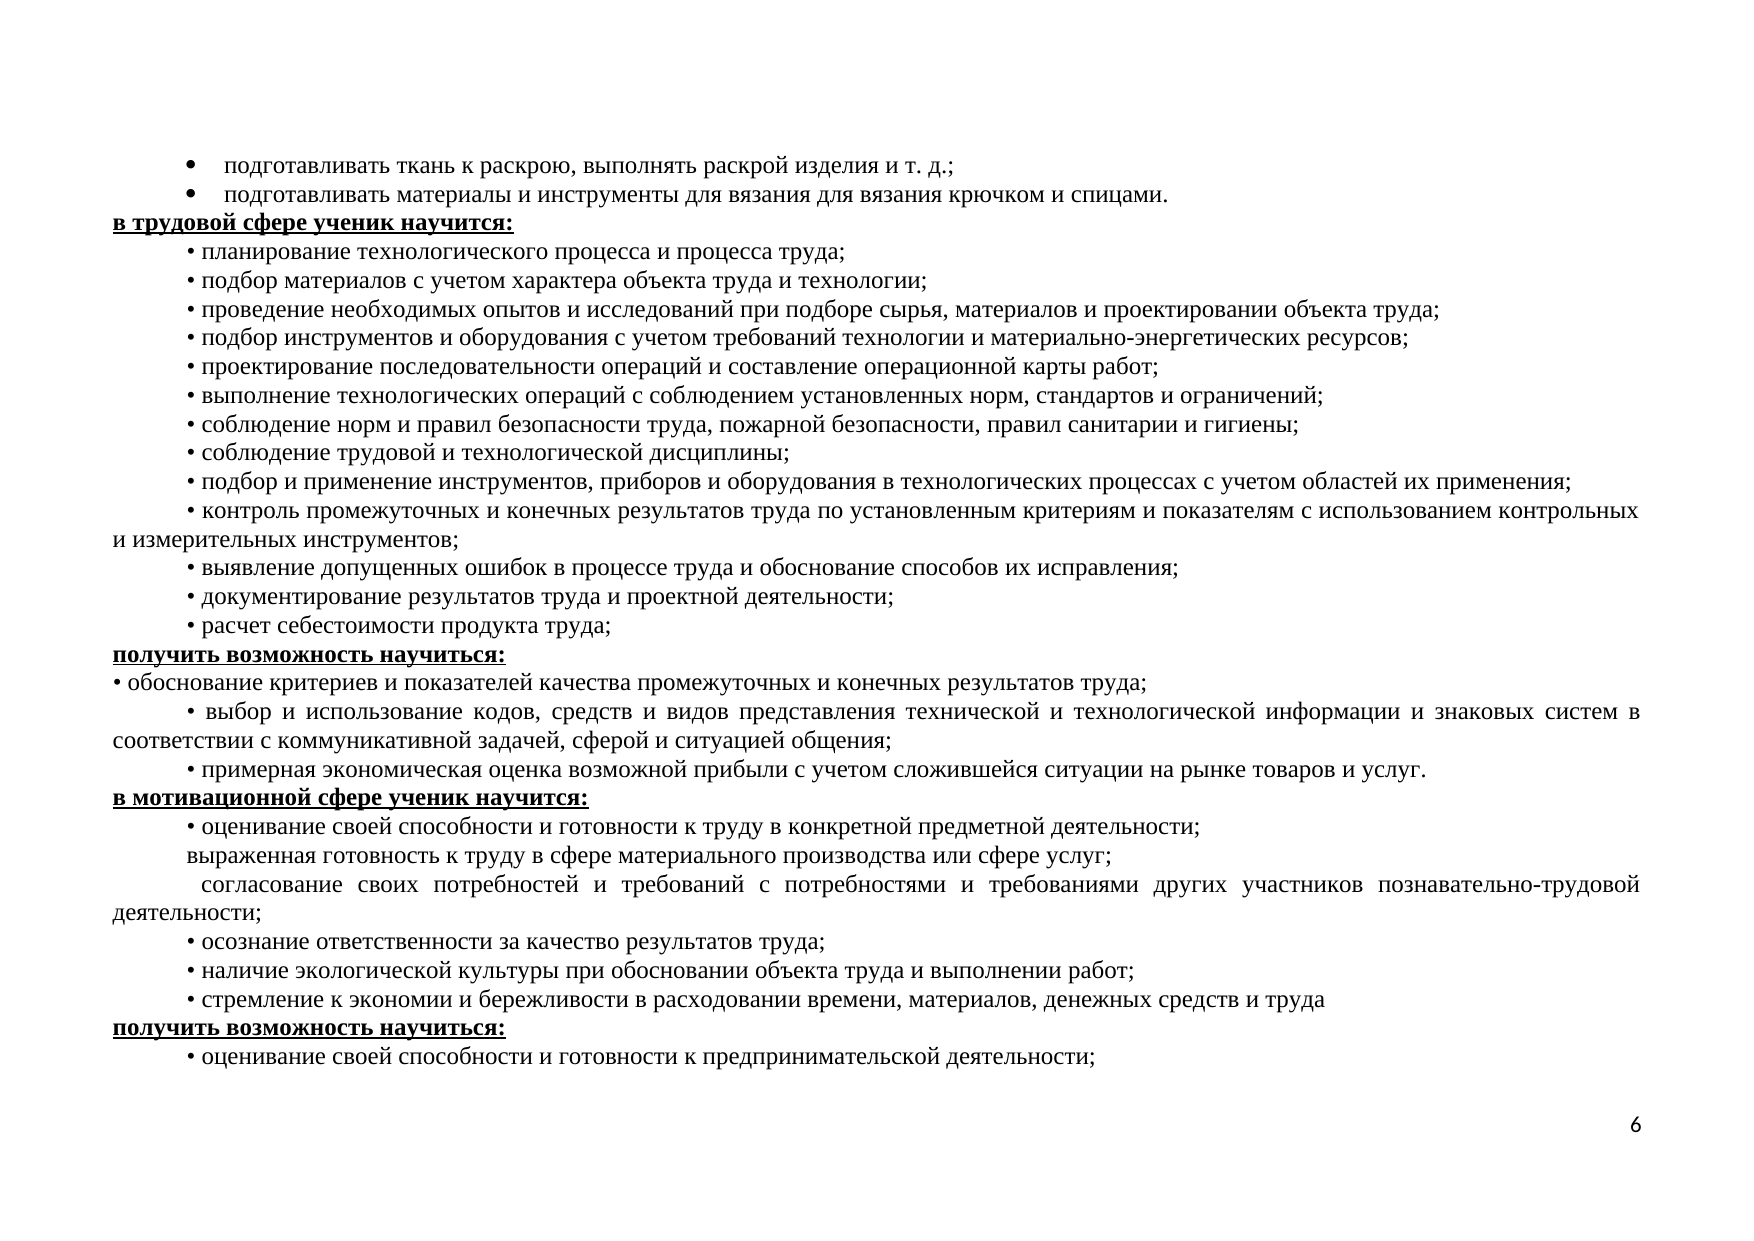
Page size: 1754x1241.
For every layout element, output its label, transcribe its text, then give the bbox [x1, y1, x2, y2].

text • документирование результатов труда и проектной деятельности; [112, 610, 1641, 639]
text • подбор материалов с учетом характера объекта труда и технологии; [112, 294, 1641, 322]
text • стремление к экономии и бережливости в расходовании времени, материалов, денежных средств и труда [112, 1012, 1641, 1041]
text • подбор инструментов и оборудования с учетом требований технологии и материально-энергетических ресурсов; [112, 351, 1641, 380]
text • подбор и применение инструментов, приборов и оборудования в технологических процессах с учетом областей их применения; [112, 495, 1641, 524]
text • обоснование критериев и показателей качества промежуточных и конечных результатов труда; [112, 696, 1641, 725]
text • выполнение технологических операций с соблюдением установленных норм, стандартов и ограничений; [112, 409, 1641, 437]
list подготавливать ткань к раскрою, выполнять раскрой изделия и т. д.; [186, 179, 1641, 207]
text получить возможность научиться: [112, 667, 1641, 696]
text • контроль промежуточных и конечных результатов труда по установленным критериям и показателям с использованием контрольных и измерительных инструментов; [112, 524, 1641, 581]
text • планирование технологического процесса и процесса труда; [112, 265, 1641, 294]
list подготавливать материалы и инструменты для вязания для вязания крючком и спицами. [186, 207, 1641, 236]
text получить возможность научиться: [112, 1041, 1641, 1070]
text • наличие экологической культуры при обосновании объекта труда и выполнении работ; [112, 984, 1641, 1012]
text выраженная готовность к труду в сфере материального производства или сфере услуг; [112, 869, 1641, 897]
text • соблюдение норм и правил безопасности труда, пожарной безопасности, правил санитарии и гигиены; [112, 437, 1641, 466]
text • оценивание своей способности и готовности к труду в конкретной предметной деятельности; [112, 840, 1641, 869]
text • выбор и использование кодов, средств и видов представления технической и технологической информации и знаковых систем в соответствии с коммуникативной задачей, сферой и ситуацией общения; [112, 725, 1641, 782]
text • соблюдение трудовой и технологической дисциплины; [112, 466, 1641, 495]
text • осознание ответственности за качество результатов труда; [112, 955, 1641, 984]
text • расчет себестоимости продукта труда; [112, 639, 1641, 667]
text в мотивационной сфере ученик научится: [112, 811, 1641, 840]
text • проектирование последовательности операций и составление операционной карты работ; [112, 380, 1641, 409]
text • примерная экономическая оценка возможной прибыли с учетом сложившейся ситуации на рынке товаров и услуг. [112, 782, 1641, 811]
text • выявление допущенных ошибок в процессе труда и обоснование способов их исправления; [112, 581, 1641, 610]
text в трудовой сфере ученик научится: [112, 236, 1641, 265]
text согласование своих потребностей и требований с потребностями и требованиями других участников познавательно-трудовой деятельности; [112, 897, 1641, 955]
list выполнять моделирование; [186, 150, 1641, 179]
text • проведение необходимых опытов и исследований при подборе сырья, материалов и проектировании объекта труда; [112, 322, 1641, 351]
